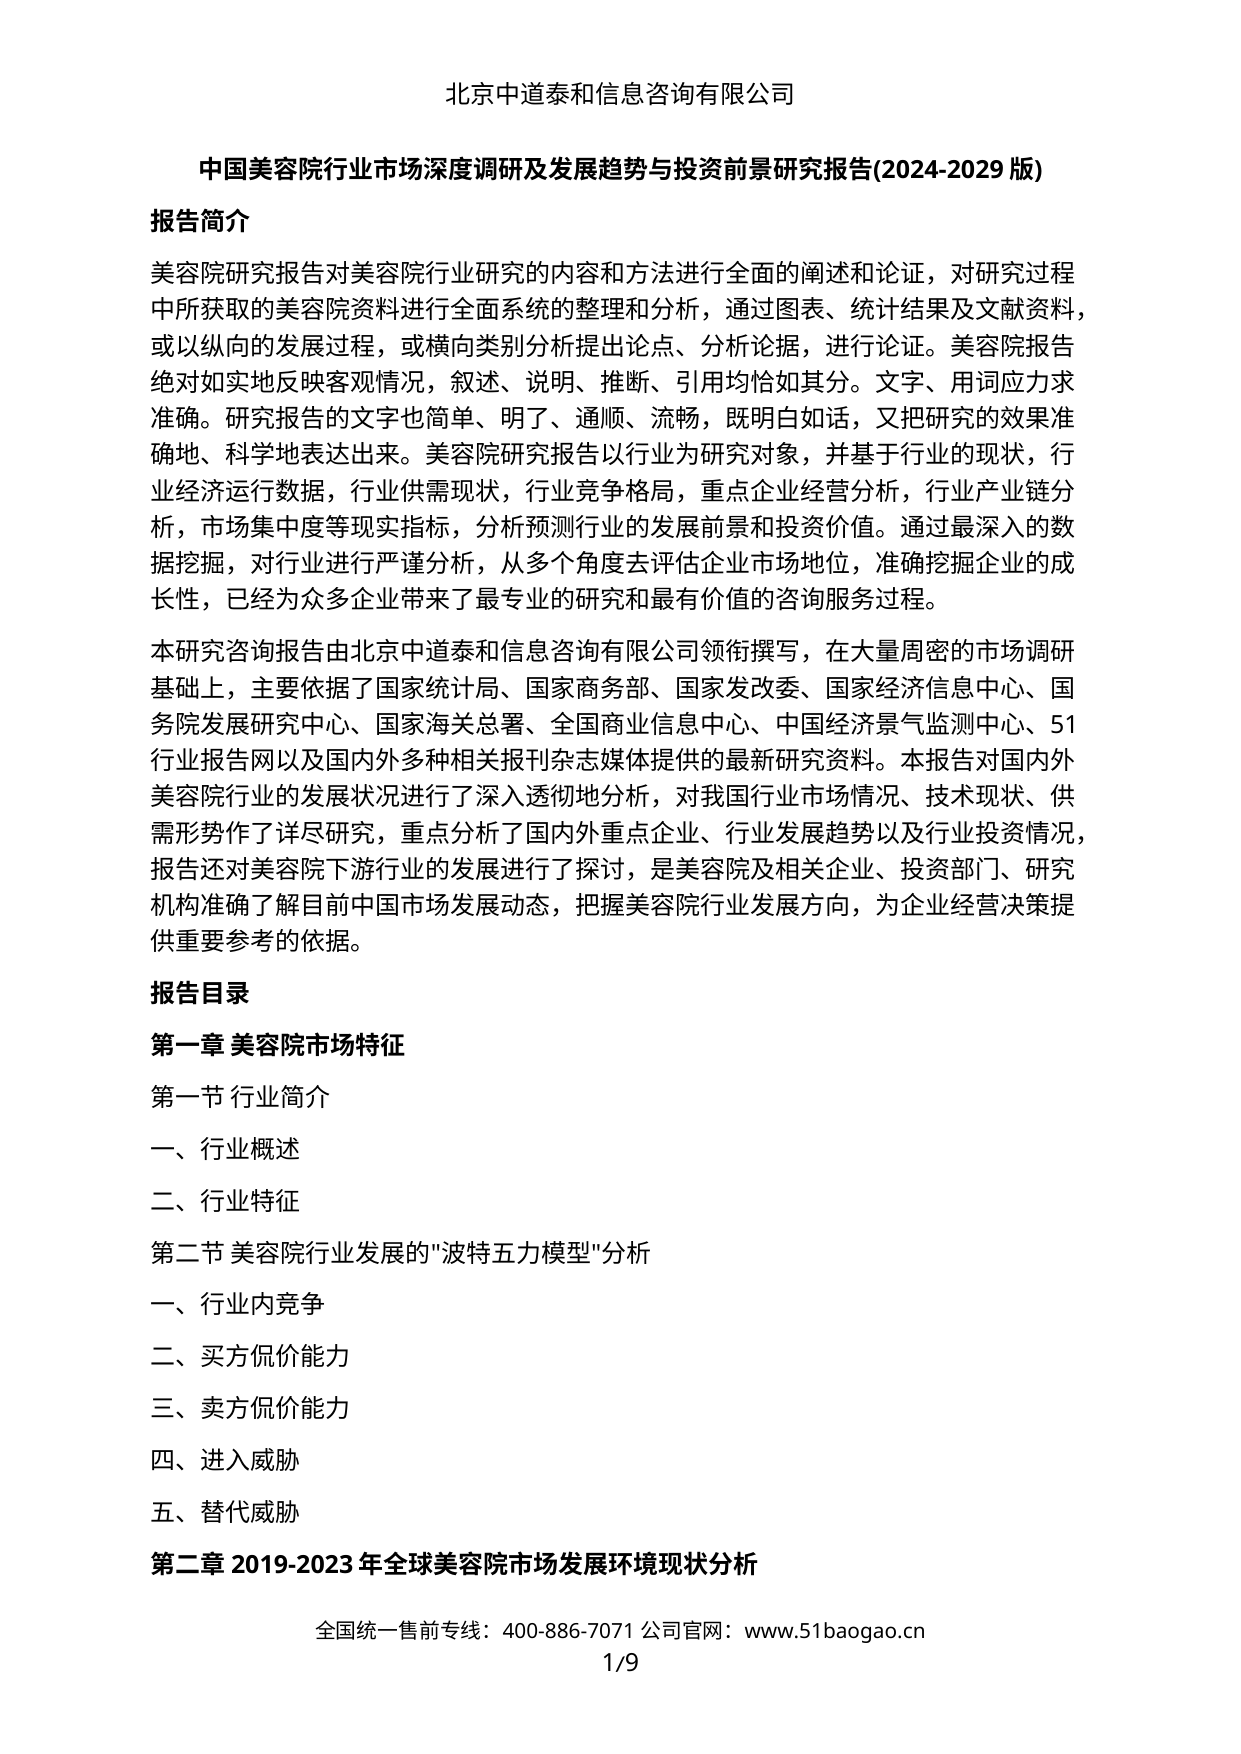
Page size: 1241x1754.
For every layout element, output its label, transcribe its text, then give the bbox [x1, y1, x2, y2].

text 二、行业特征 [150, 1181, 1090, 1217]
text 中国美容院行业市场深度调研及发展趋势与投资前景研究报告(2024-2029版) [150, 150, 1090, 186]
text 一、行业内竞争 [150, 1285, 1090, 1321]
text 四、进入威胁 [150, 1441, 1090, 1477]
text 三、卖方侃价能力 [150, 1389, 1090, 1425]
text 报告简介 [150, 202, 1090, 238]
text 二、买方侃价能力 [150, 1337, 1090, 1373]
text 五、替代威胁 [150, 1492, 1090, 1529]
text 报告目录 [150, 974, 1090, 1010]
text 本研究咨询报告由北京中道泰和信息咨询有限公司领衔撰写，在大量周密的市场调研基础上，主要依据了国家统计局、国家商务部、国家发改委、国家经济信息中心、国务院发展研究中心、国家海关总署、全国商业信息中心、中国经济景气监测中心、51行业报告网以及国内外多种相关报刊杂志媒体提供的最新研究资料。本报告对国内外美容院行业的发展状况进行了深入透彻地分析，对我国行业市场情况、技术现状、供需形势作了详尽研究，重点分析了国内外重点企业、行业发展趋势以及行业投资情况，报告还对美容院下游行业的发展进行了探讨，是美容院及相关企业、投资部门、研究机构准确了解目前中国市场发展动态，把握美容院行业发展方向，为企业经营决策提供重要参考的依据。 [150, 632, 1090, 958]
text 美容院研究报告对美容院行业研究的内容和方法进行全面的阐述和论证，对研究过程中所获取的美容院资料进行全面系统的整理和分析，通过图表、统计结果及文献资料，或以纵向的发展过程，或横向类别分析提出论点、分析论据，进行论证。美容院报告绝对如实地反映客观情况，叙述、说明、推断、引用均恰如其分。文字、用词应力求准确。研究报告的文字也简单、明了、通顺、流畅，既明白如话，又把研究的效果准确地、科学地表达出来。美容院研究报告以行业为研究对象，并基于行业的现状，行业经济运行数据，行业供需现状，行业竞争格局，重点企业经营分析，行业产业链分析，市场集中度等现实指标，分析预测行业的发展前景和投资价值。通过最深入的数据挖掘，对行业进行严谨分析，从多个角度去评估企业市场地位，准确挖掘企业的成长性，已经为众多企业带来了最专业的研究和最有价值的咨询服务过程。 [150, 254, 1090, 616]
text 第一节 行业简介 [150, 1077, 1090, 1114]
text 一、行业概述 [150, 1129, 1090, 1166]
text 第二章 2019-2023年全球美容院市场发展环境现状分析 [150, 1544, 1090, 1581]
text 第一章 美容院市场特征 [150, 1026, 1090, 1062]
text 第二节 美容院行业发展的"波特五力模型"分析 [150, 1233, 1090, 1269]
